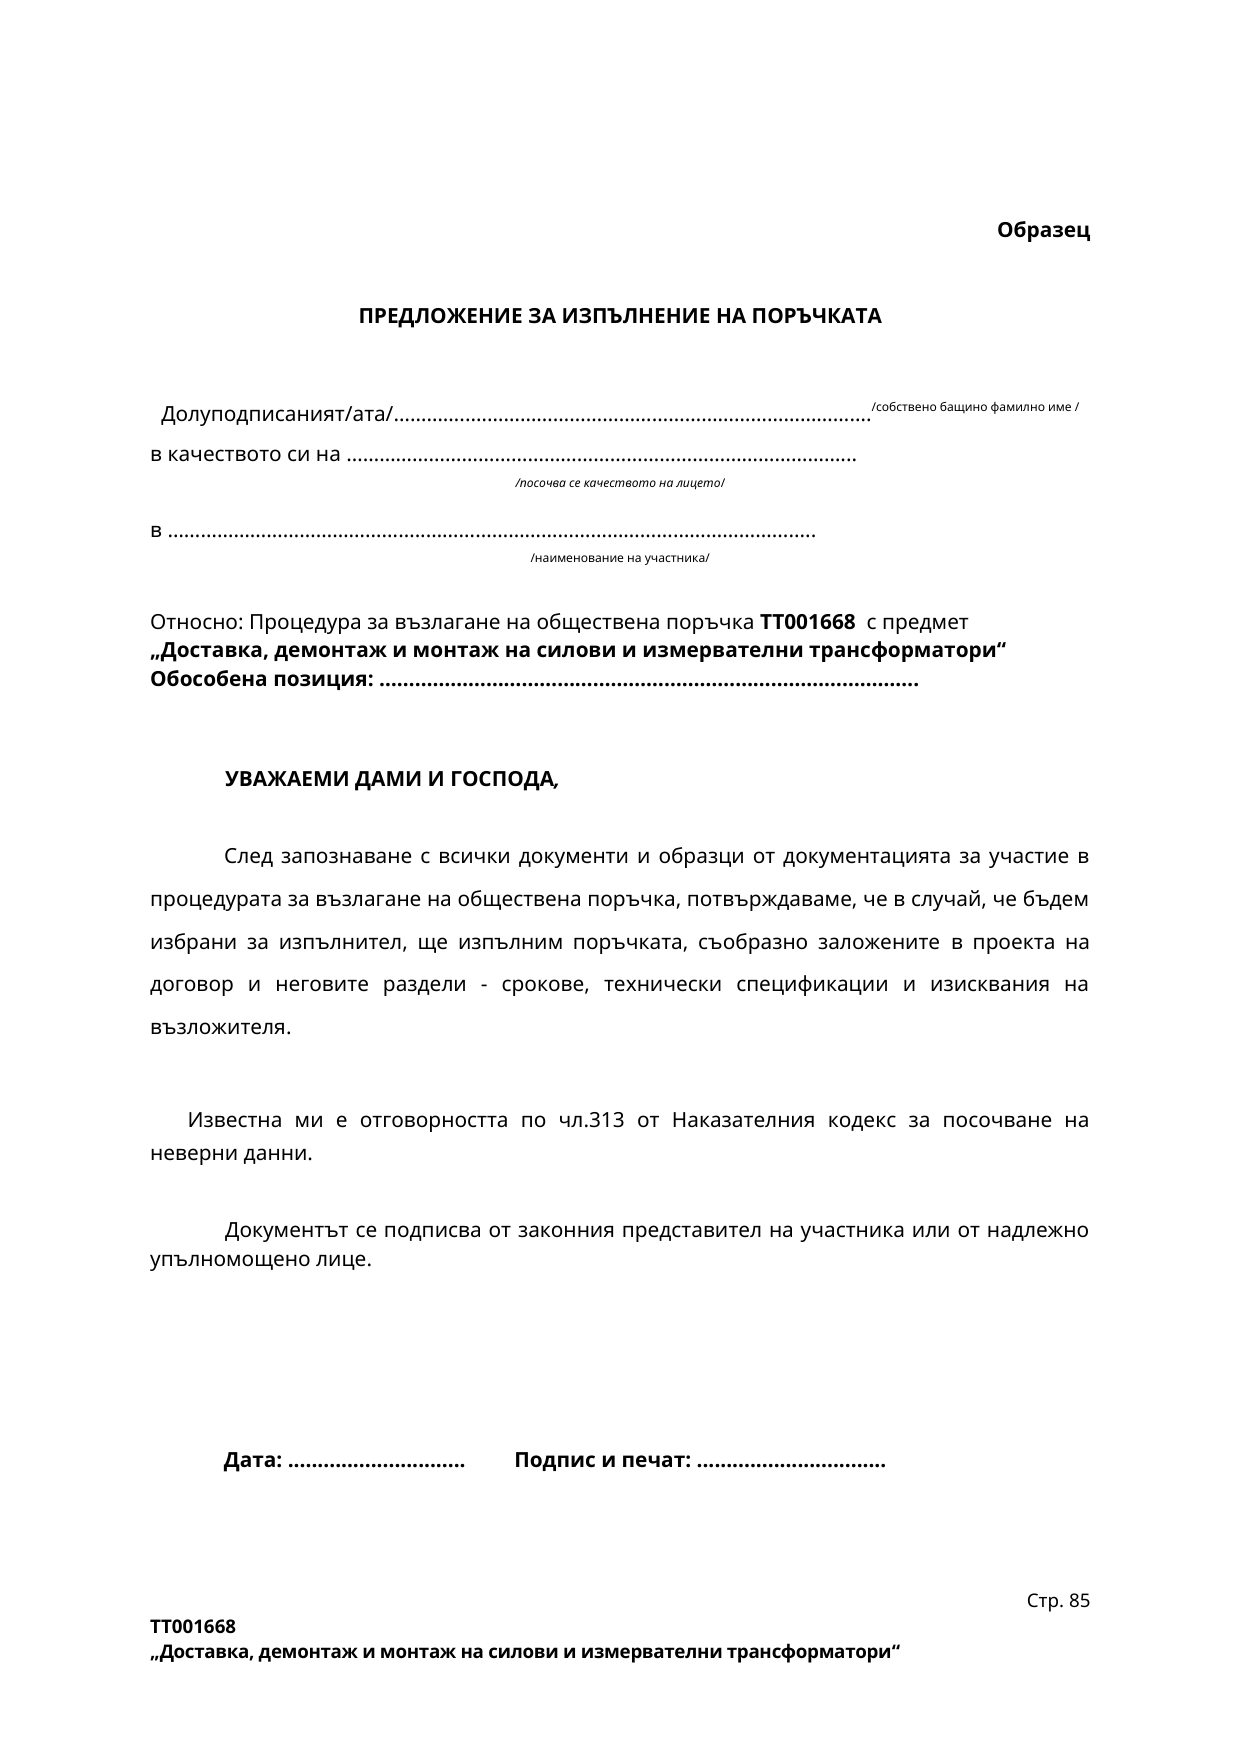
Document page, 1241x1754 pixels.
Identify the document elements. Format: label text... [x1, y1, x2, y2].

text Документът се подписва от законния представител на участника или от надлежно упълномощено лице. [150, 1216, 1090, 1272]
text „Доставка, демонтаж и монтаж на силови и измервателни трансформатори“ [150, 635, 1090, 664]
text Долуподписаният/ата/…………..………………………………………………………………./собствено бащино фамилно име / [150, 399, 1090, 427]
text Известна ми е отговорността по чл.313 от Наказателния кодекс за посочване на неверни данни. [150, 1105, 1090, 1166]
text /посочва се качеството на лицето/ [150, 474, 1090, 503]
text в ………………………………………..………………………………………………………........ [150, 515, 1090, 544]
text Относно: Процедура за възлагане на обществена поръчка ТТ001668 с предмет [150, 607, 1090, 635]
text /наименование на участника/ [150, 550, 1090, 578]
text След запознаване с всички документи и образци от документацията за участие в процедурата за възлагане на обществена поръчка, потвърждаваме, че в случай, че бъдем избрани за изпълнител, ще изпълним поръчката, съобразно заложените в проекта на договор и неговите раздели - срокове, технически спецификации и изисквания на възложителя. [150, 842, 1090, 1040]
text ПРЕДЛОЖЕНИЕ ЗА ИЗПЪЛНЕНИЕ НА ПОРЪЧКАТА [150, 301, 1090, 329]
text в качеството си на ………………………………………………………………………………... [150, 439, 1090, 468]
text Дата: .............................. Подпис и печат: ................................ [150, 1445, 1090, 1474]
text Образец [150, 215, 1090, 243]
text Обособена позиция: ………………………………………………………………………………. [150, 664, 1090, 692]
text УВАЖАЕМИ ДАМИ И ГОСПОДА, [150, 764, 1090, 792]
